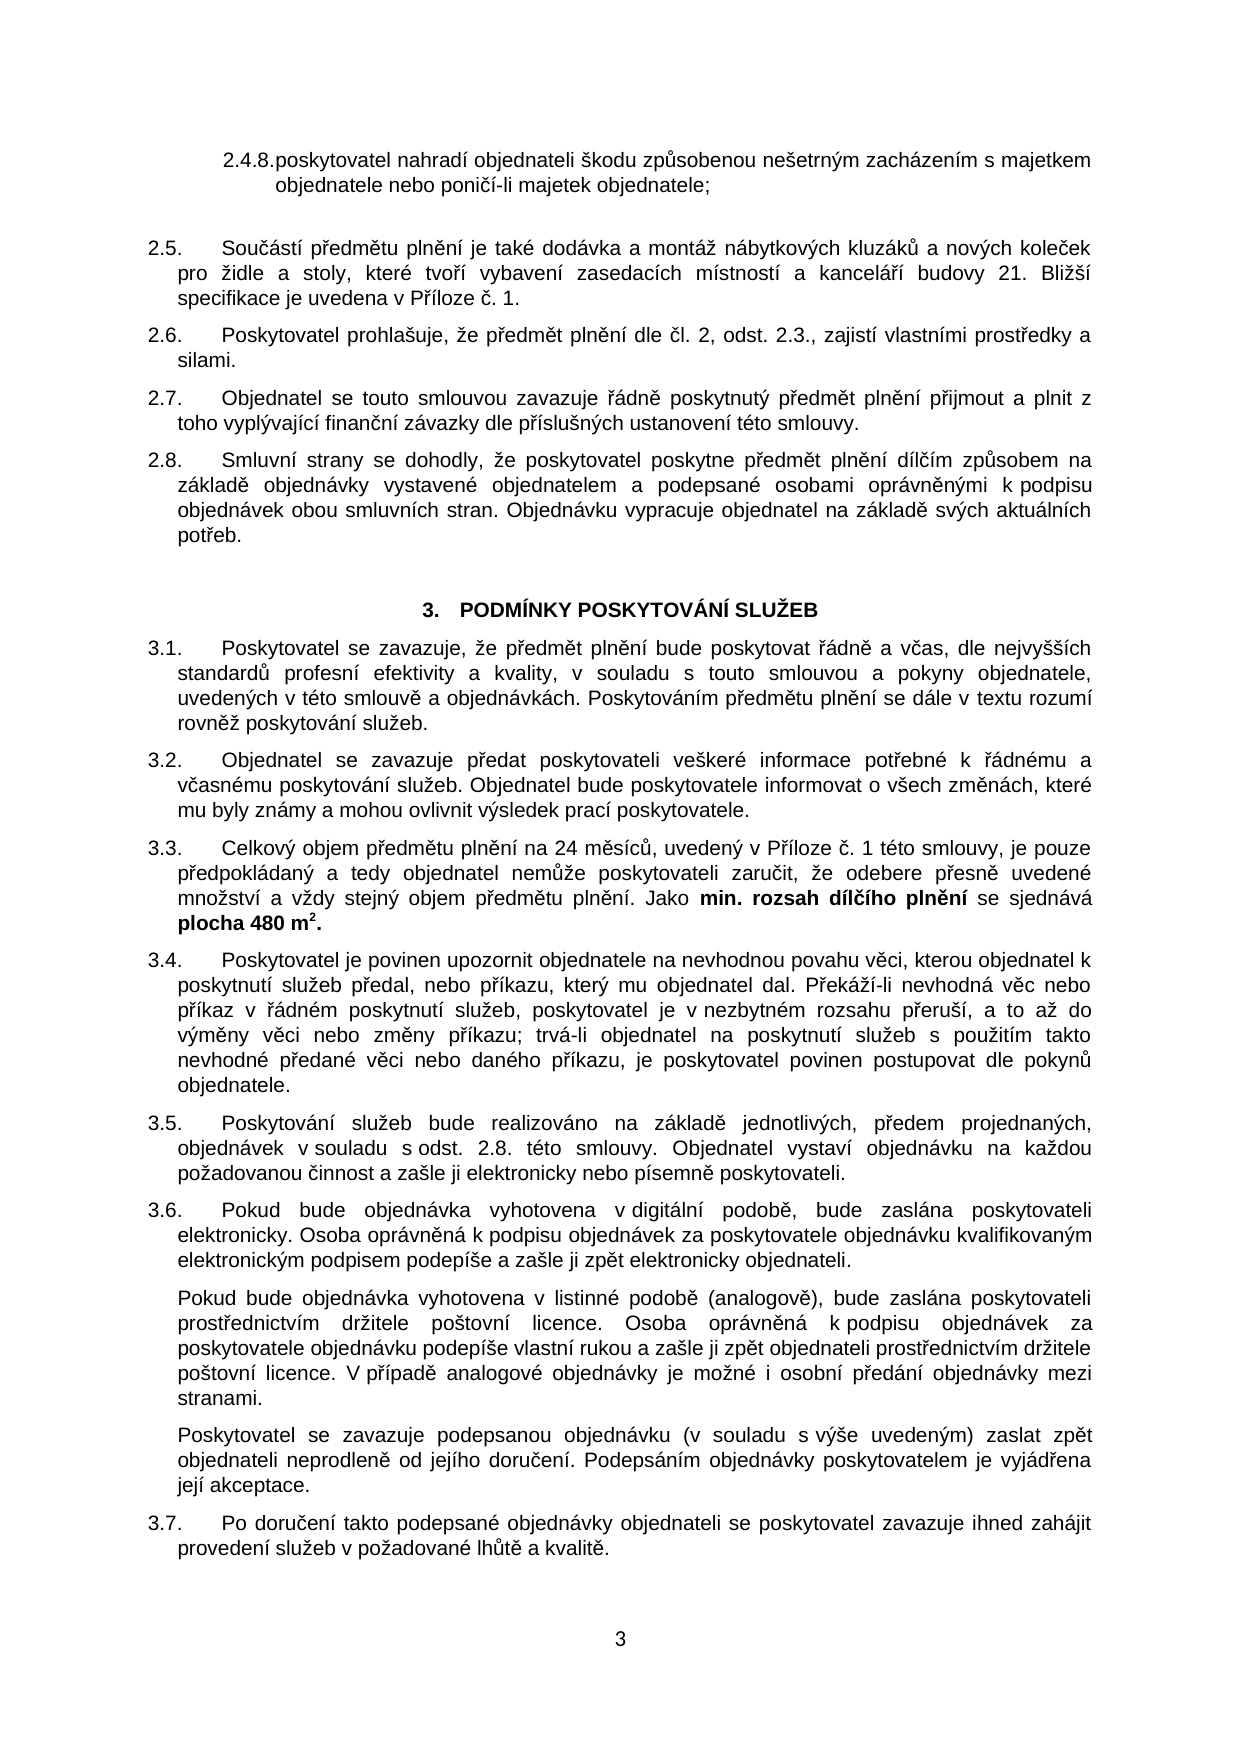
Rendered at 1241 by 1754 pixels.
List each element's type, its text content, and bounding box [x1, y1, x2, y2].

list Objednatel se zavazuje předat poskytovateli veškeré informace potřebné k řádnému a včasnému poskytování služeb. Objednatel bude poskytovatele informovat o všech změnách, které mu byly známy a mohou ovlivnit výsledek prací poskytovatele. [148, 748, 1093, 823]
list Pokud bude objednávka vyhotovena v digitální podobě, bude zaslána poskytovateli elektronicky. Osoba oprávněná k podpisu objednávek za poskytovatele objednávku kvalifikovaným elektronickým podpisem podepíše a zašle ji zpět elektronicky objednateli. [148, 1198, 1093, 1273]
list poskytovatel nahradí objednateli škodu způsobenou nešetrným zacházením s majetkem objednatele nebo poničí-li majetek objednatele; [223, 148, 1093, 198]
list Smluvní strany se dohodly, že poskytovatel poskytne předmět plnění dílčím způsobem na základě objednávky vystavené objednatelem a podepsané osobami oprávněnými k podpisu objednávek obou smluvních stran. Objednávku vypracuje objednatel na základě svých aktuálních potřeb. [148, 448, 1093, 548]
list Poskytovatel se zavazuje podepsanou objednávku (v souladu s výše uvedeným) zaslat zpět objednateli neprodleně od jejího doručení. Podepsáním objednávky poskytovatelem je vyjádřena její akceptace. [177, 1423, 1093, 1498]
list PODMÍNKY POSKYTOVÁNÍ SLUŽEB [148, 598, 1093, 623]
list Pokud bude objednávka vyhotovena v listinné podobě (analogově), bude zaslána poskytovateli prostřednictvím držitele poštovní licence. Osoba oprávněná k podpisu objednávek za poskytovatele objednávku podepíše vlastní rukou a zašle ji zpět objednateli prostřednictvím držitele poštovní licence. V případě analogové objednávky je možné i osobní předání objednávky mezi stranami. [177, 1285, 1093, 1410]
list Poskytovatel je povinen upozornit objednatele na nevhodnou povahu věci, kterou objednatel k poskytnutí služeb předal, nebo příkazu, který mu objednatel dal. Překáží-li nevhodná věc nebo příkaz v řádném poskytnutí služeb, poskytovatel je v nezbytném rozsahu přeruší, a to až do výměny věci nebo změny příkazu; trvá-li objednatel na poskytnutí služeb s použitím takto nevhodné předané věci nebo daného příkazu, je poskytovatel povinen postupovat dle pokynů objednatele. [148, 948, 1093, 1098]
list Poskytování služeb bude realizováno na základě jednotlivých, předem projednaných, objednávek v souladu s odst. 2.8. této smlouvy. Objednatel vystaví objednávku na každou požadovanou činnost a zašle ji elektronicky nebo písemně poskytovateli. [148, 1110, 1093, 1185]
list Součástí předmětu plnění je také dodávka a montáž nábytkových kluzáků a nových koleček pro židle a stoly, které tvoří vybavení zasedacích místností a kanceláří budovy 21. Bližší specifikace je uvedena v Příloze č. 1. [148, 235, 1093, 310]
list Objednatel se touto smlouvou zavazuje řádně poskytnutý předmět plnění přijmout a plnit z toho vyplývající finanční závazky dle příslušných ustanovení této smlouvy. [148, 385, 1093, 435]
list Po doručení takto podepsané objednávky objednateli se poskytovatel zavazuje ihned zahájit provedení služeb v požadované lhůtě a kvalitě. [148, 1510, 1093, 1560]
list Poskytovatel prohlašuje, že předmět plnění dle čl. 2, odst. 2.3., zajistí vlastními prostředky a silami. [148, 323, 1093, 373]
list Celkový objem předmětu plnění na 24 měsíců, uvedený v Příloze č. 1 této smlouvy, je pouze předpokládaný a tedy objednatel nemůže poskytovateli zaručit, že odebere přesně uvedené množství a vždy stejný objem předmětu plnění. Jako min. rozsah dílčího plnění se sjednává plocha 480 m2. [148, 835, 1093, 935]
list Poskytovatel se zavazuje, že předmět plnění bude poskytovat řádně a včas, dle nejvyšších standardů profesní efektivity a kvality, v souladu s touto smlouvou a pokyny objednatele, uvedených v této smlouvě a objednávkách. Poskytováním předmětu plnění se dále v textu rozumí rovněž poskytování služeb. [148, 635, 1093, 735]
